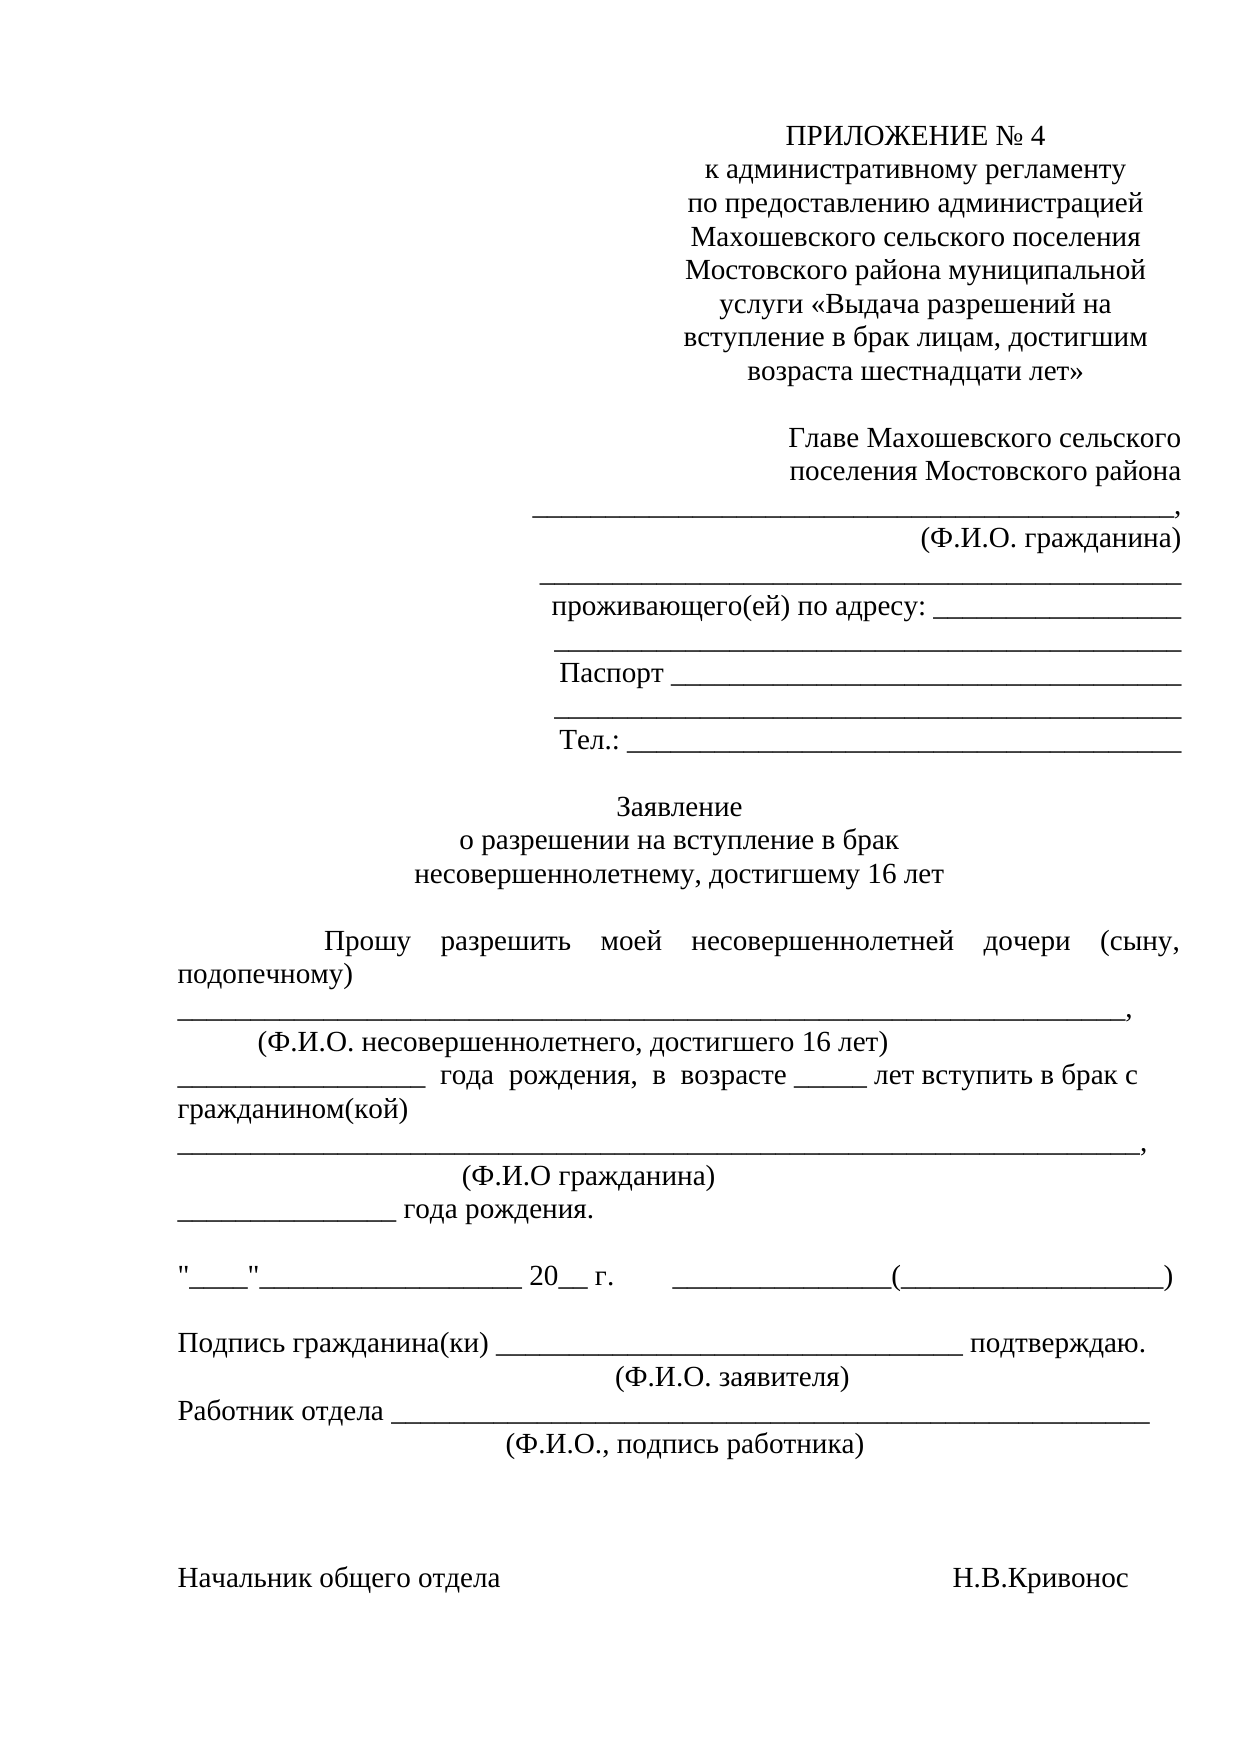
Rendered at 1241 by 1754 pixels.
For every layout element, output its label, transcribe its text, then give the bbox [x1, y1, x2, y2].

text проживающего(ей) по адресу: _________________ [177, 588, 1181, 621]
text о разрешении на вступление в брак [177, 822, 1181, 856]
text по предоставлению администрацией [650, 185, 1181, 219]
text (Ф.И.О. гражданина) [177, 521, 1181, 554]
text "____"__________________ 20__ г. _______________(__________________) [177, 1258, 1181, 1292]
text Махошевского сельского поселения [650, 219, 1181, 252]
text (Ф.И.О., подпись работника) [177, 1426, 1181, 1460]
text Мостовского района муниципальной [650, 252, 1181, 286]
text ____________________________________________, [177, 487, 1181, 521]
text Начальник общего отдела Н.В.Кривонос [177, 1560, 1181, 1594]
text Прошу разрешить моей несовершеннолетней дочери (сыну, подопечному) _________________________________________________________________, [177, 923, 1181, 1024]
text поселения Мостовского района [177, 453, 1181, 487]
text Подпись гражданина(ки) ________________________________ подтверждаю. [177, 1326, 1181, 1359]
text гражданином(кой) __________________________________________________________________, [177, 1091, 1181, 1158]
text (Ф.И.О. заявителя) [177, 1359, 1181, 1393]
text ___________________________________________ [177, 688, 1181, 722]
text Работник отдела ____________________________________________________ [177, 1393, 1181, 1426]
text Заявление [177, 789, 1181, 822]
text (Ф.И.О гражданина) [177, 1158, 1181, 1191]
text ___________________________________________ [177, 621, 1181, 655]
text ПРИЛОЖЕНИЕ № 4 [650, 118, 1181, 152]
text Паспорт ___________________________________ [177, 655, 1181, 688]
text несовершеннолетнему, достигшему 16 лет [177, 856, 1181, 889]
text _________________ года рождения, в возрасте _____ лет вступить в брак с [177, 1057, 1181, 1091]
text к административному регламенту [650, 152, 1181, 185]
text услуги «Выдача разрешений на вступление в брак лицам, достигшим возраста шестнадцати лет» [650, 286, 1181, 386]
text Тел.: ______________________________________ [177, 722, 1181, 755]
text (Ф.И.О. несовершеннолетнего, достигшего 16 лет) [177, 1024, 1181, 1057]
text _______________ года рождения. [177, 1191, 1181, 1225]
text ____________________________________________ [177, 554, 1181, 588]
text Главе Махошевского сельского [177, 420, 1181, 453]
